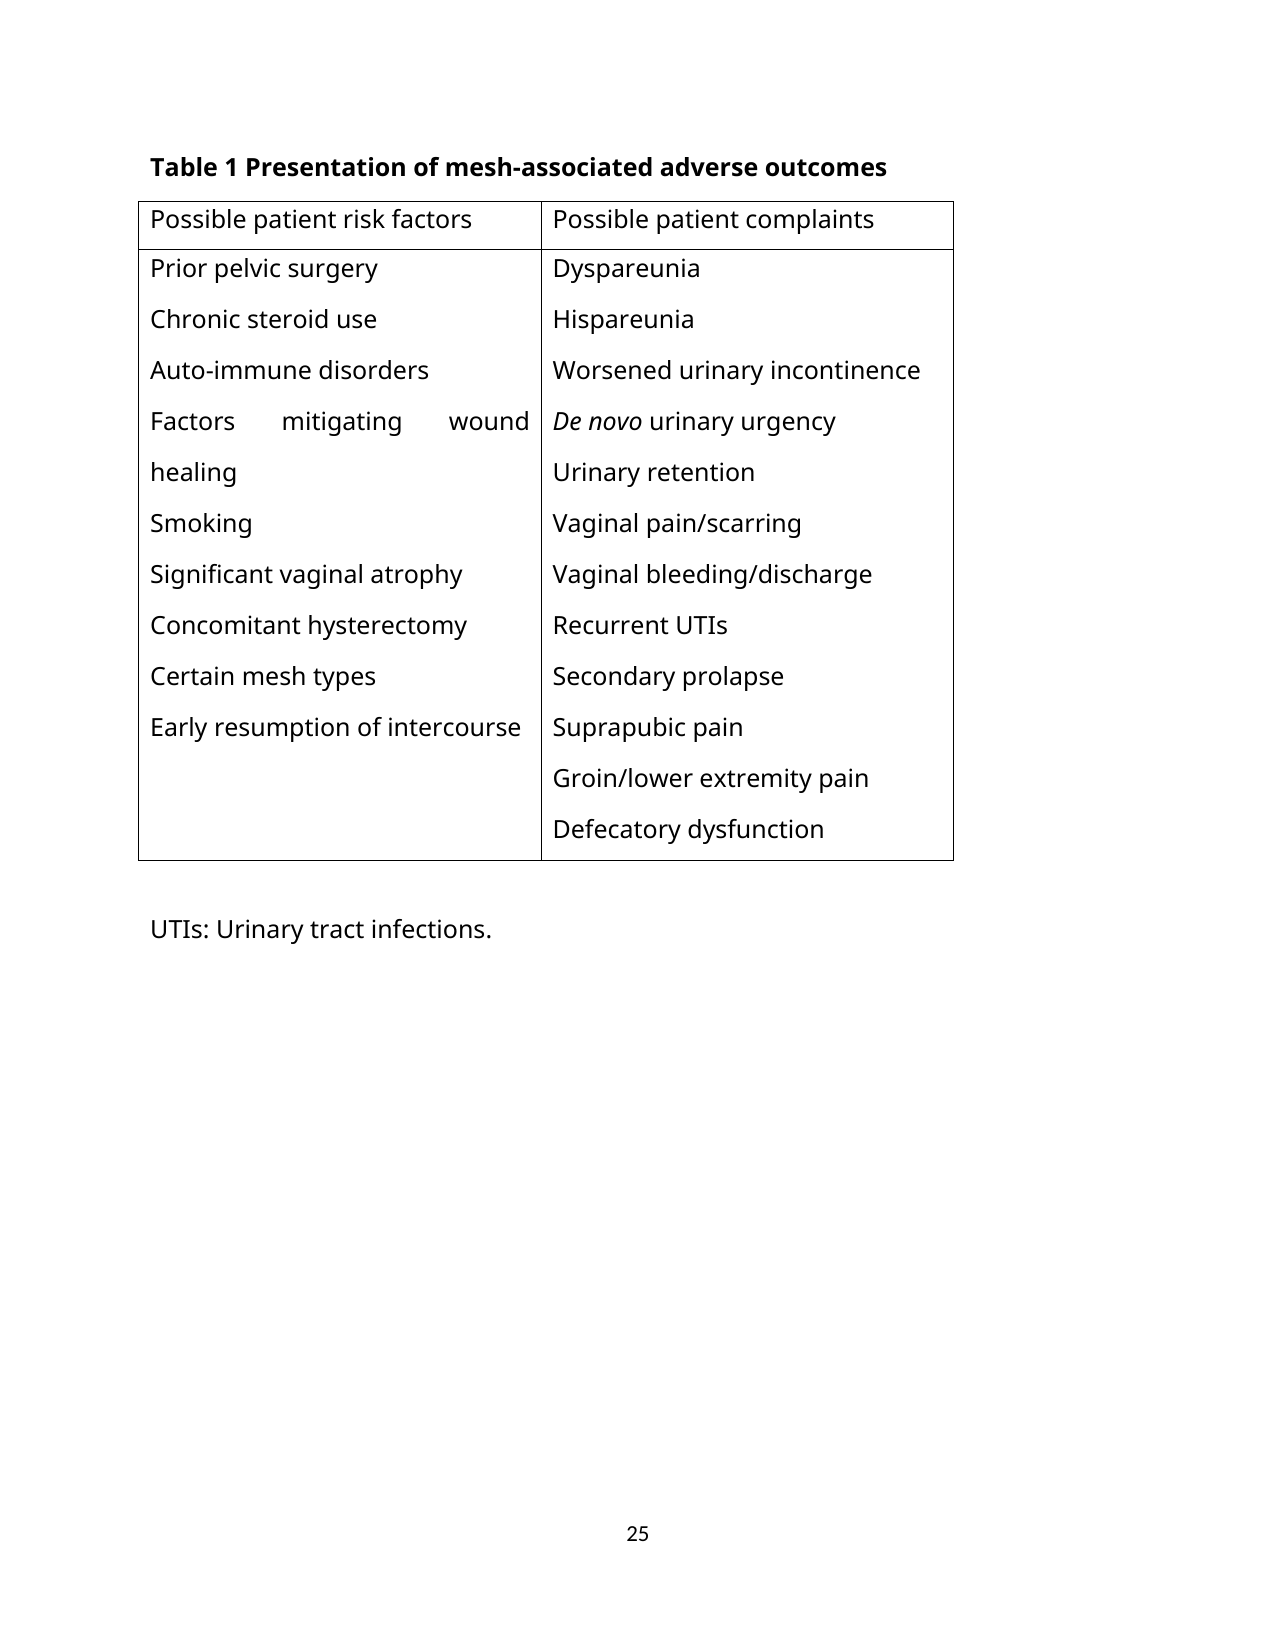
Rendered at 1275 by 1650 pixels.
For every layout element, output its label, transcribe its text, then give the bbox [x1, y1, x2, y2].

table_cell Dyspareunia Hispareunia Worsened urinary incontinence De novo urinary urgency Urinary retention Vaginal pain/scarring Vaginal bleeding/discharge Recurrent UTIs Secondary prolapse Suprapubic pain Groin/lower extremity pain Defecatory dysfunction [542, 250, 953, 860]
text Table 1 Presentation of mesh-associated adverse outcomes [150, 150, 1125, 184]
table_header Possible patient risk factors [139, 202, 541, 249]
text UTIs: Urinary tract infections. [150, 912, 1125, 946]
table_header Possible patient complaints [542, 202, 953, 249]
table_cell Prior pelvic surgery Chronic steroid use Auto-immune disorders Factors mitigating wound healing Smoking Significant vaginal atrophy Concomitant hysterectomy Certain mesh types Early resumption of intercourse [139, 250, 541, 860]
